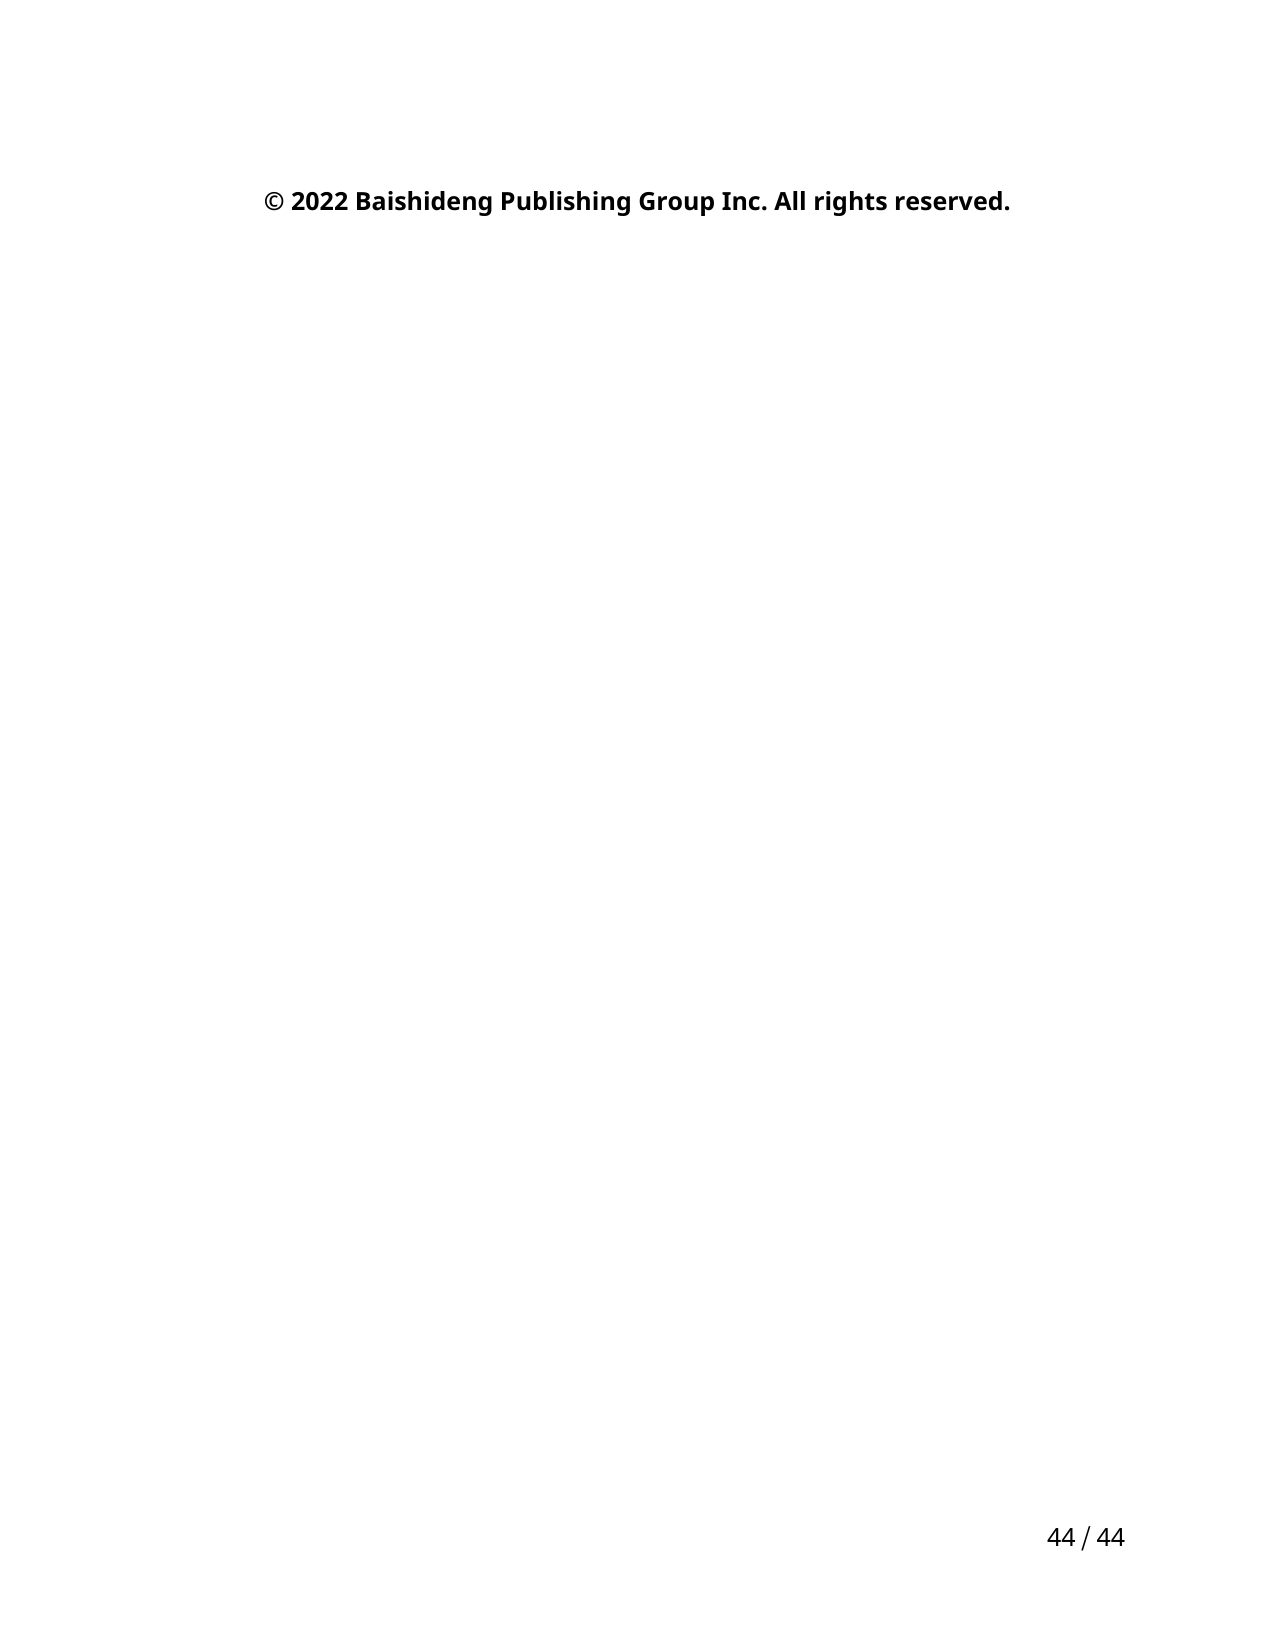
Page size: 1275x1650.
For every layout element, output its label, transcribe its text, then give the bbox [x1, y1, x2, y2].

text © 2022 Baishideng Publishing Group Inc. All rights reserved. [150, 184, 1125, 218]
